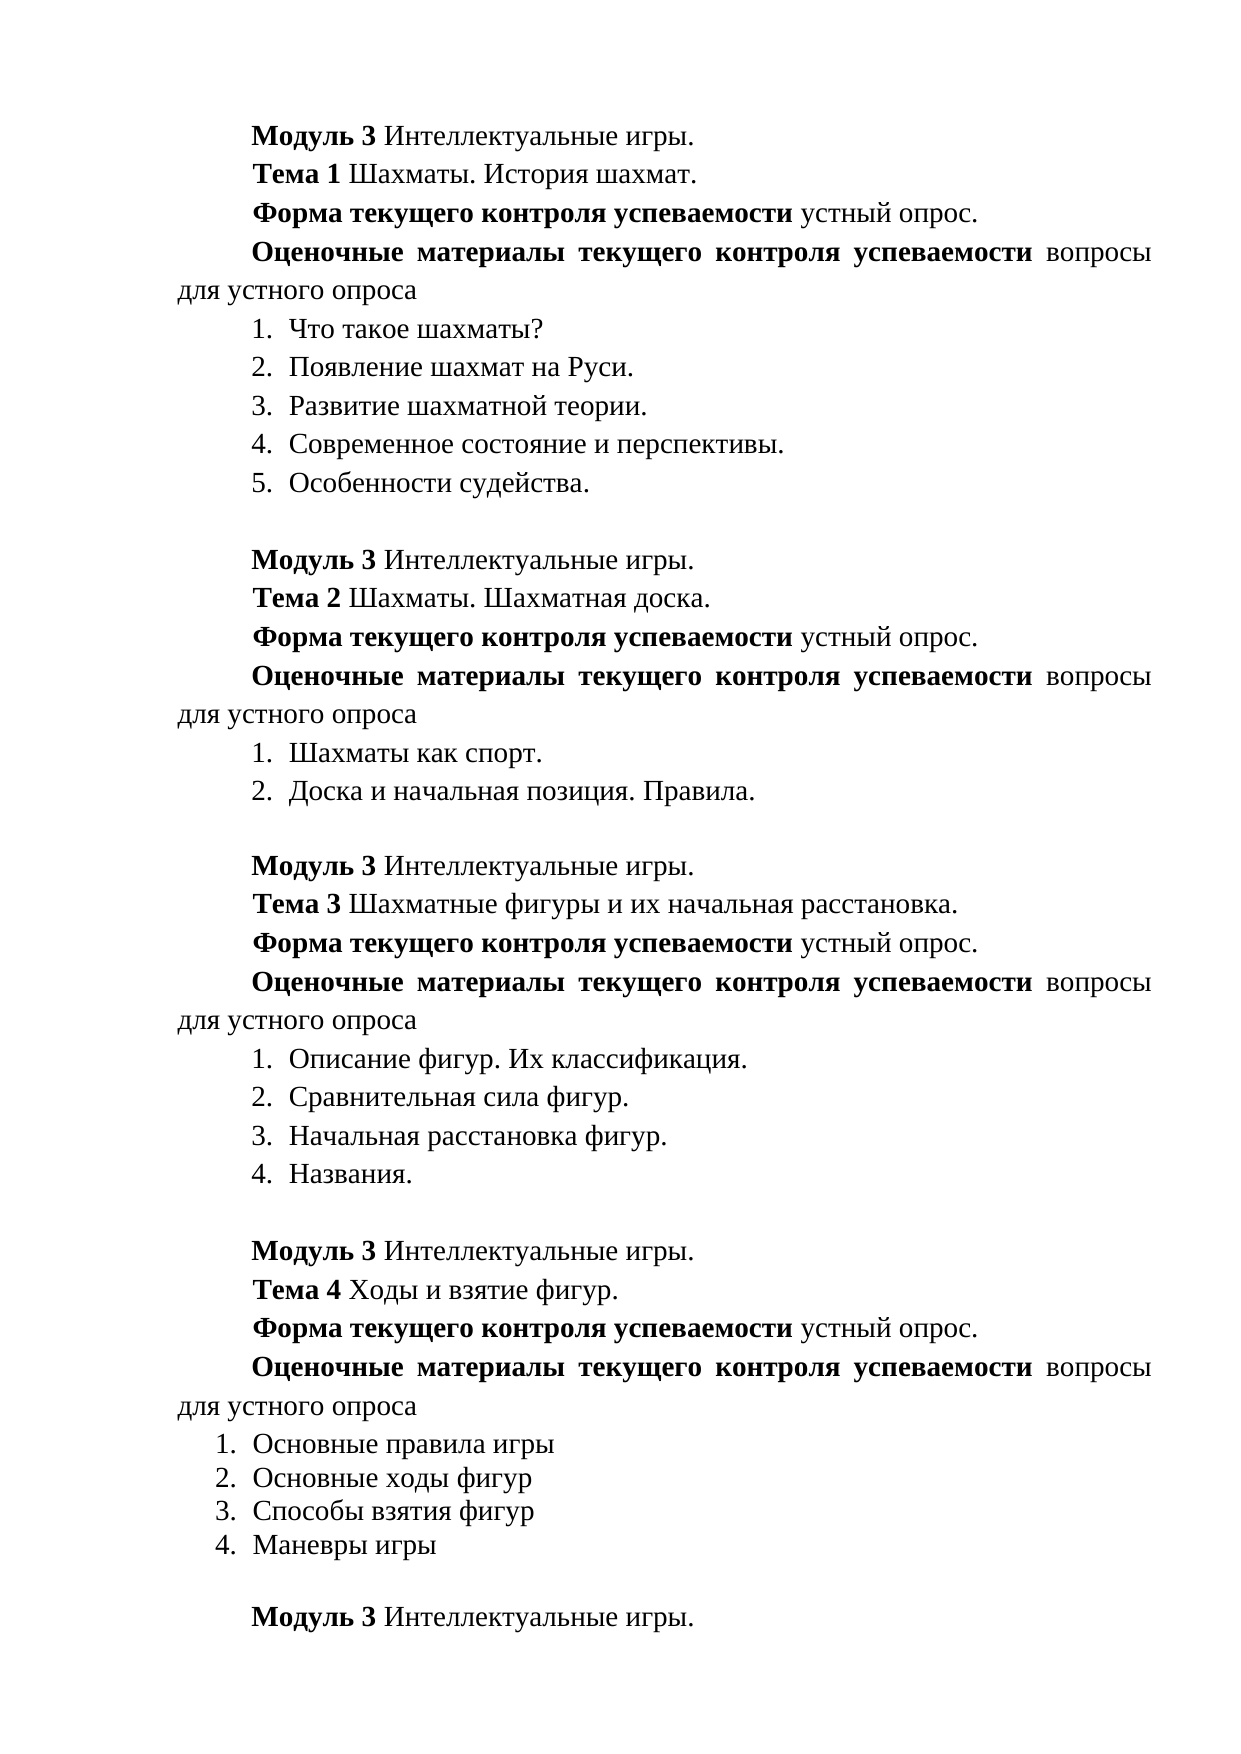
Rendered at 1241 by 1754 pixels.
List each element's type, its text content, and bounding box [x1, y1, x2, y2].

list Шахматы как спорт. [251, 735, 1152, 768]
list Оценочные материалы текущего контроля успеваемости вопросы для устного опроса [177, 964, 1152, 1036]
list Модуль 3 Интеллектуальные игры. [177, 118, 1152, 152]
list Оценочные материалы текущего контроля успеваемости вопросы для устного опроса [177, 658, 1152, 730]
list Что такое шахматы? [251, 311, 1152, 344]
list Тема 3 Шахматные фигуры и их начальная расстановка. [252, 887, 1152, 920]
list Основные ходы фигур [215, 1460, 1152, 1493]
list Модуль 3 Интеллектуальные игры. [177, 542, 1152, 576]
list Способы взятия фигур [215, 1493, 1152, 1527]
list Тема 1 Шахматы. История шахмат. [252, 157, 1152, 190]
list Модуль 3 Интеллектуальные игры. [177, 848, 1152, 882]
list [177, 1349, 1152, 1421]
list Доска и начальная позиция. Правила. [251, 773, 1152, 807]
list Описание фигур. Их классификация. [251, 1041, 1152, 1074]
list Сравнительная сила фигур. [251, 1079, 1152, 1113]
list Основные правила игры [215, 1426, 1152, 1460]
list Тема 2 Шахматы. Шахматная доска. [252, 581, 1152, 614]
list Модуль 3 Интеллектуальные игры. [177, 1599, 1152, 1632]
list Форма текущего контроля успеваемости устный опрос. [252, 925, 1152, 959]
list Форма текущего контроля успеваемости устный опрос. [252, 1311, 1152, 1344]
list Развитие шахматной теории. [251, 388, 1152, 421]
list Начальная расстановка фигур. [251, 1118, 1152, 1151]
list Появление шахмат на Руси. [251, 349, 1152, 383]
list Названия. [251, 1156, 1152, 1190]
list Модуль 3 Интеллектуальные игры. [177, 1233, 1152, 1267]
list Оценочные материалы текущего контроля успеваемости вопросы для устного опроса [177, 234, 1152, 306]
list Форма текущего контроля успеваемости устный опрос. [252, 619, 1152, 653]
list Особенности судейства. [251, 465, 1152, 498]
list Тема 4 Ходы и взятие фигур. [252, 1272, 1152, 1306]
list Современное состояние и перспективы. [251, 426, 1152, 460]
list Маневры игры [215, 1527, 1152, 1560]
list Форма текущего контроля успеваемости устный опрос. [252, 195, 1152, 229]
